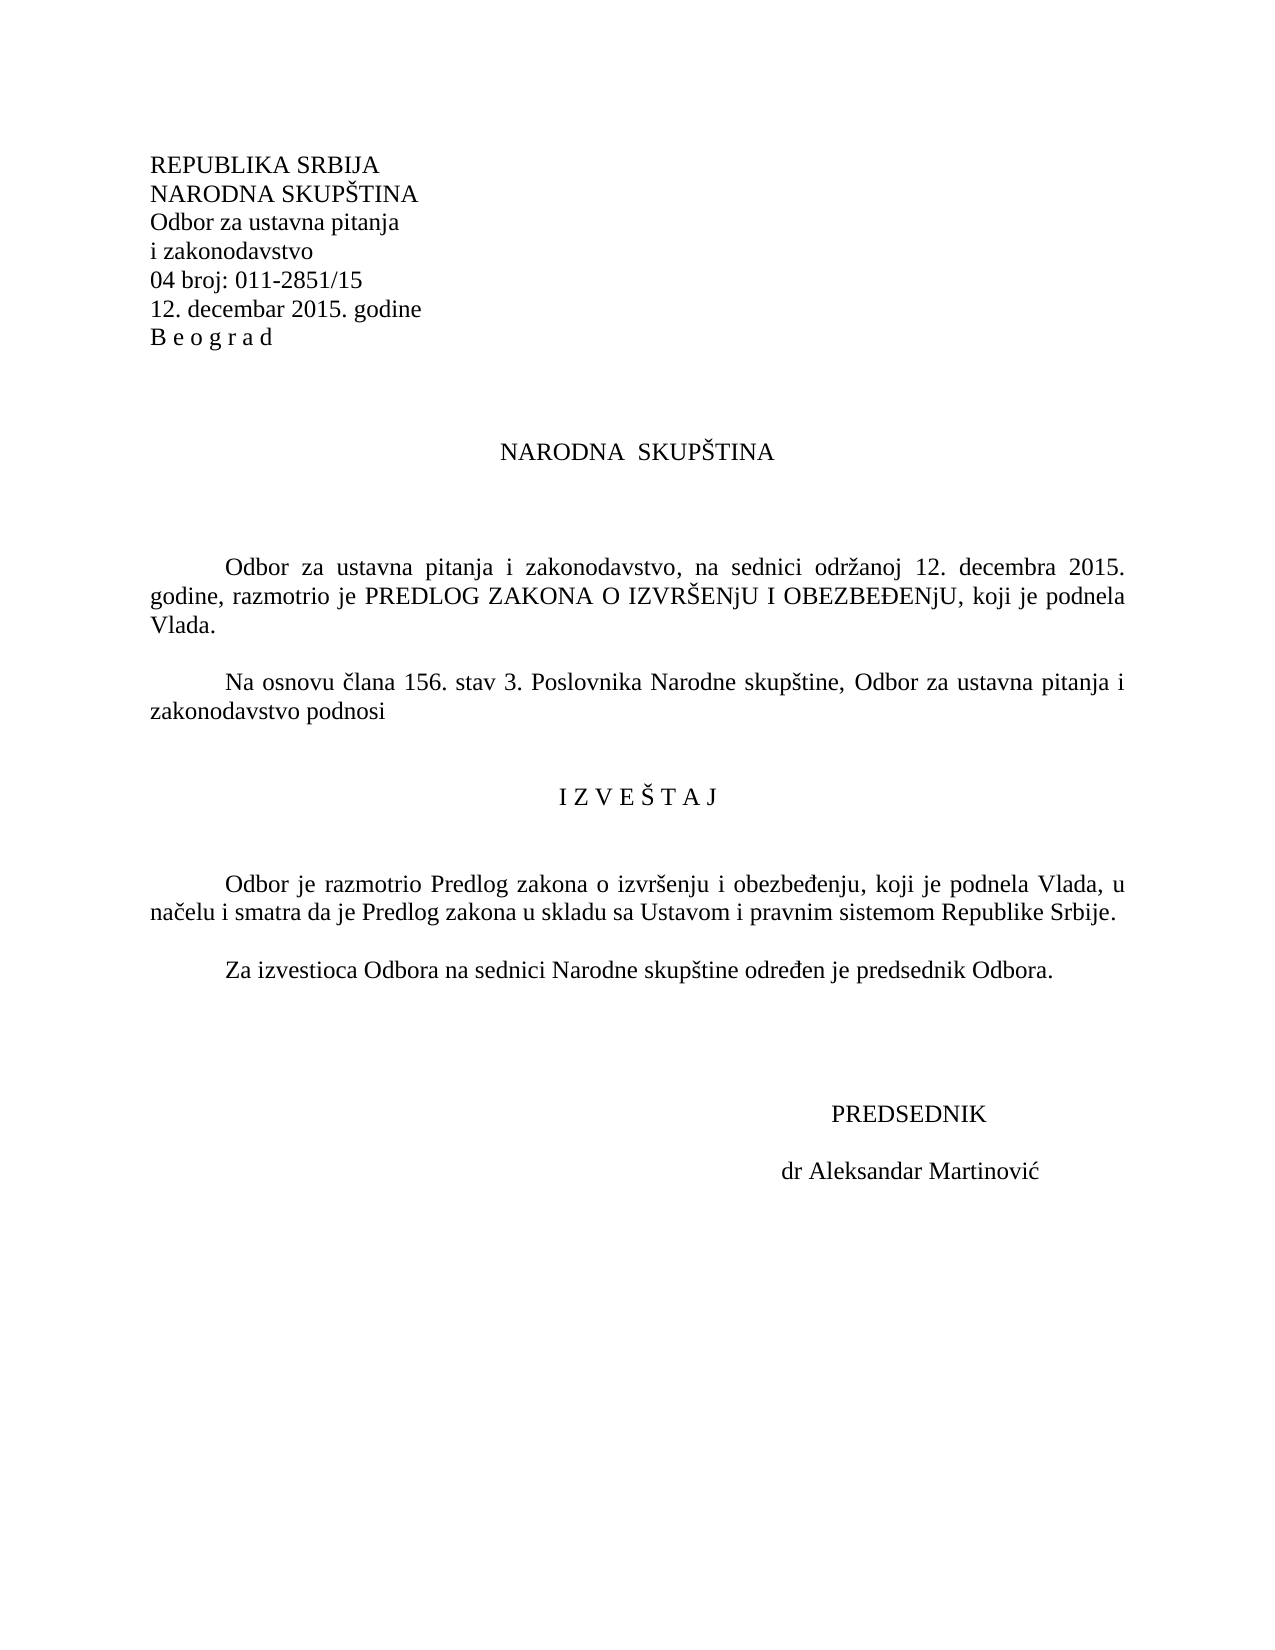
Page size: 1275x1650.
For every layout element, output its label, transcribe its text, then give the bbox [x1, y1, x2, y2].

text Za izvestioca Odbora na sednici Narodne skupštine određen je predsednik Odbora. [150, 955, 1125, 984]
text i zakonodavstvo [150, 236, 1125, 265]
text Odbor za ustavna pitanja [150, 207, 1125, 236]
text 04 broj: 011-2851/15 [150, 265, 1125, 294]
text Odbor za ustavna pitanja i zakonodavstvo, na sednici održanoj 12. decembra 2015. godine, razmotrio je PREDLOG ZAKONA O IZVRŠENjU I OBEZBEĐENjU, koji je podnela Vlada. [150, 552, 1125, 639]
text 12. decembar 2015. godine [150, 294, 1125, 322]
text NARODNA SKUPŠTINA [150, 179, 1125, 207]
text Na osnovu člana 156. stav 3. Poslovnika Narodne skupštine, Odbor za ustavna pitanja i zakonodavstvo podnosi [150, 667, 1125, 725]
text B e o g r a d [150, 322, 1125, 351]
text dr Aleksandar Martinović [150, 1156, 1125, 1185]
text Odbor je razmotrio Predlog zakona o izvršenju i obezbeđenju, koji je podnela Vlada, u načelu i smatra da je Predlog zakona u skladu sa Ustavom i pravnim sistemom Republike Srbije. [150, 869, 1125, 926]
text REPUBLIKA SRBIJA [150, 150, 1125, 179]
text NARODNA SKUPŠTINA [150, 437, 1125, 466]
text PREDSEDNIK [150, 1099, 1125, 1127]
text I Z V E Š T A J [150, 782, 1125, 811]
